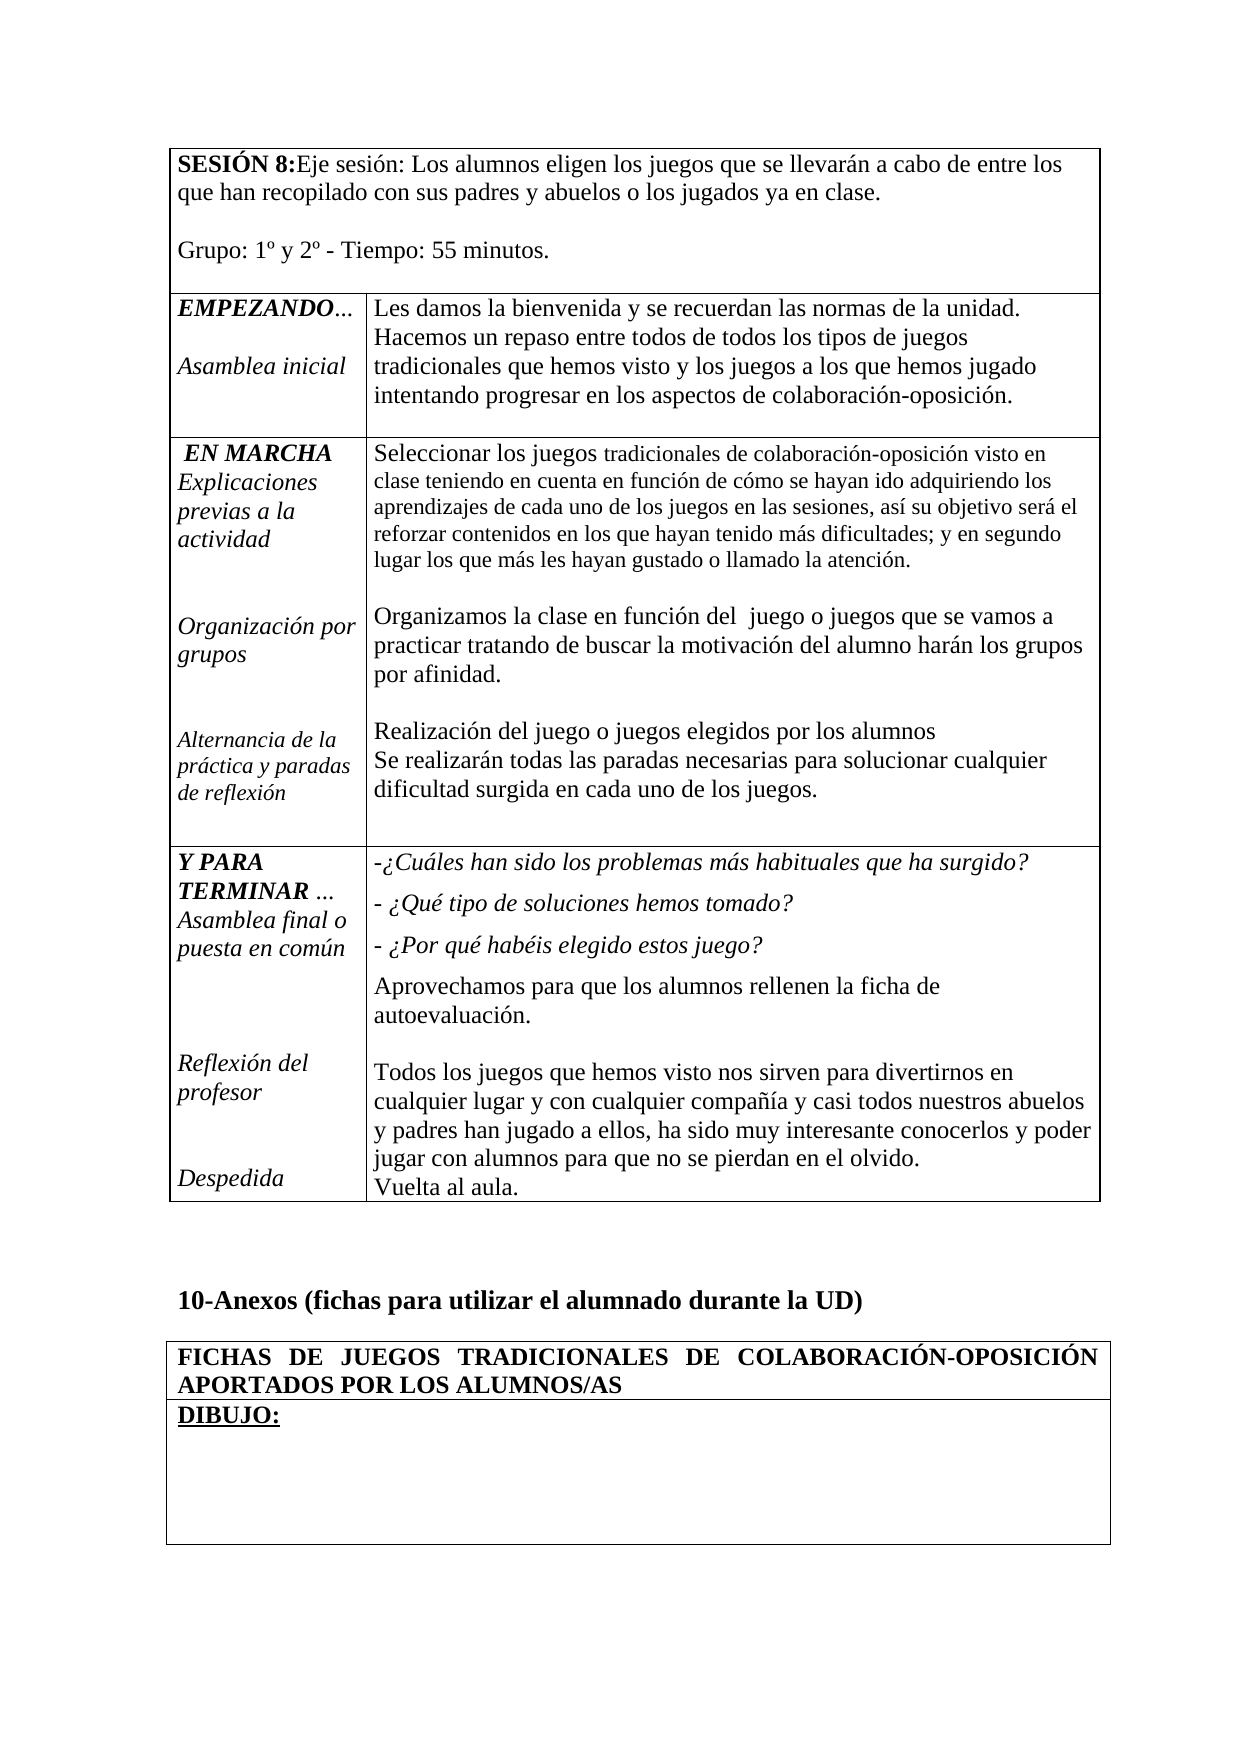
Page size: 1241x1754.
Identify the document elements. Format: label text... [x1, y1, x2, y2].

table_cell DIBUJO: [167, 1400, 1110, 1544]
table_cell -¿Cuáles han sido los problemas más habituales que ha surgido? - ¿Qué tipo de soluciones hemos tomado? - ¿Por qué habéis elegido estos juego? Aprovechamos para que los alumnos rellenen la ficha de autoevaluación. Todos los juegos que hemos visto nos sirven para divertirnos en cualquier lugar y con cualquier compañía y casi todos nuestros abuelos y padres han jugado a ellos, ha sido muy interesante conocerlos y poder jugar con alumnos para que no se pierdan en el olvido. Vuelta al aula. [367, 847, 1099, 1201]
table_cell Les damos la bienvenida y se recuerdan las normas de la unidad. Hacemos un repaso entre todos de todos los tipos de juegos tradicionales que hemos visto y los juegos a los que hemos jugado intentando progresar en los aspectos de colaboración-oposición. [367, 294, 1099, 437]
table_cell EMPEZANDO... Asamblea inicial [171, 294, 366, 437]
table_cell Seleccionar los juegos tradicionales de colaboración-oposición visto en clase teniendo en cuenta en función de cómo se hayan ido adquiriendo los aprendizajes de cada uno de los juegos en las sesiones, así su objetivo será el reforzar contenidos en los que hayan tenido más dificultades; y en segundo lugar los que más les hayan gustado o llamado la atención. Organizamos la clase en función del juego o juegos que se vamos a practicar tratando de buscar la motivación del alumno harán los grupos por afinidad. Realización del juego o juegos elegidos por los alumnos Se realizarán todas las paradas necesarias para solucionar cualquier dificultad surgida en cada uno de los juegos. [367, 438, 1099, 846]
subtitle 10-Anexos (fichas para utilizar el alumnado durante la UD) [177, 1284, 1107, 1316]
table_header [171, 149, 1099, 292]
table_cell Y PARA TERMINAR ... Asamblea final o puesta en común Reflexión del profesor Despedida [171, 847, 366, 1201]
table_cell EN MARCHA Explicaciones previas a la actividad Organización por grupos Alternancia de la práctica y paradas de reflexión [171, 438, 366, 846]
table_header FICHAS DE JUEGOS TRADICIONALES DE COLABORACIÓN-OPOSICIÓN APORTADOS POR LOS ALUMNOS/AS [167, 1342, 1110, 1399]
